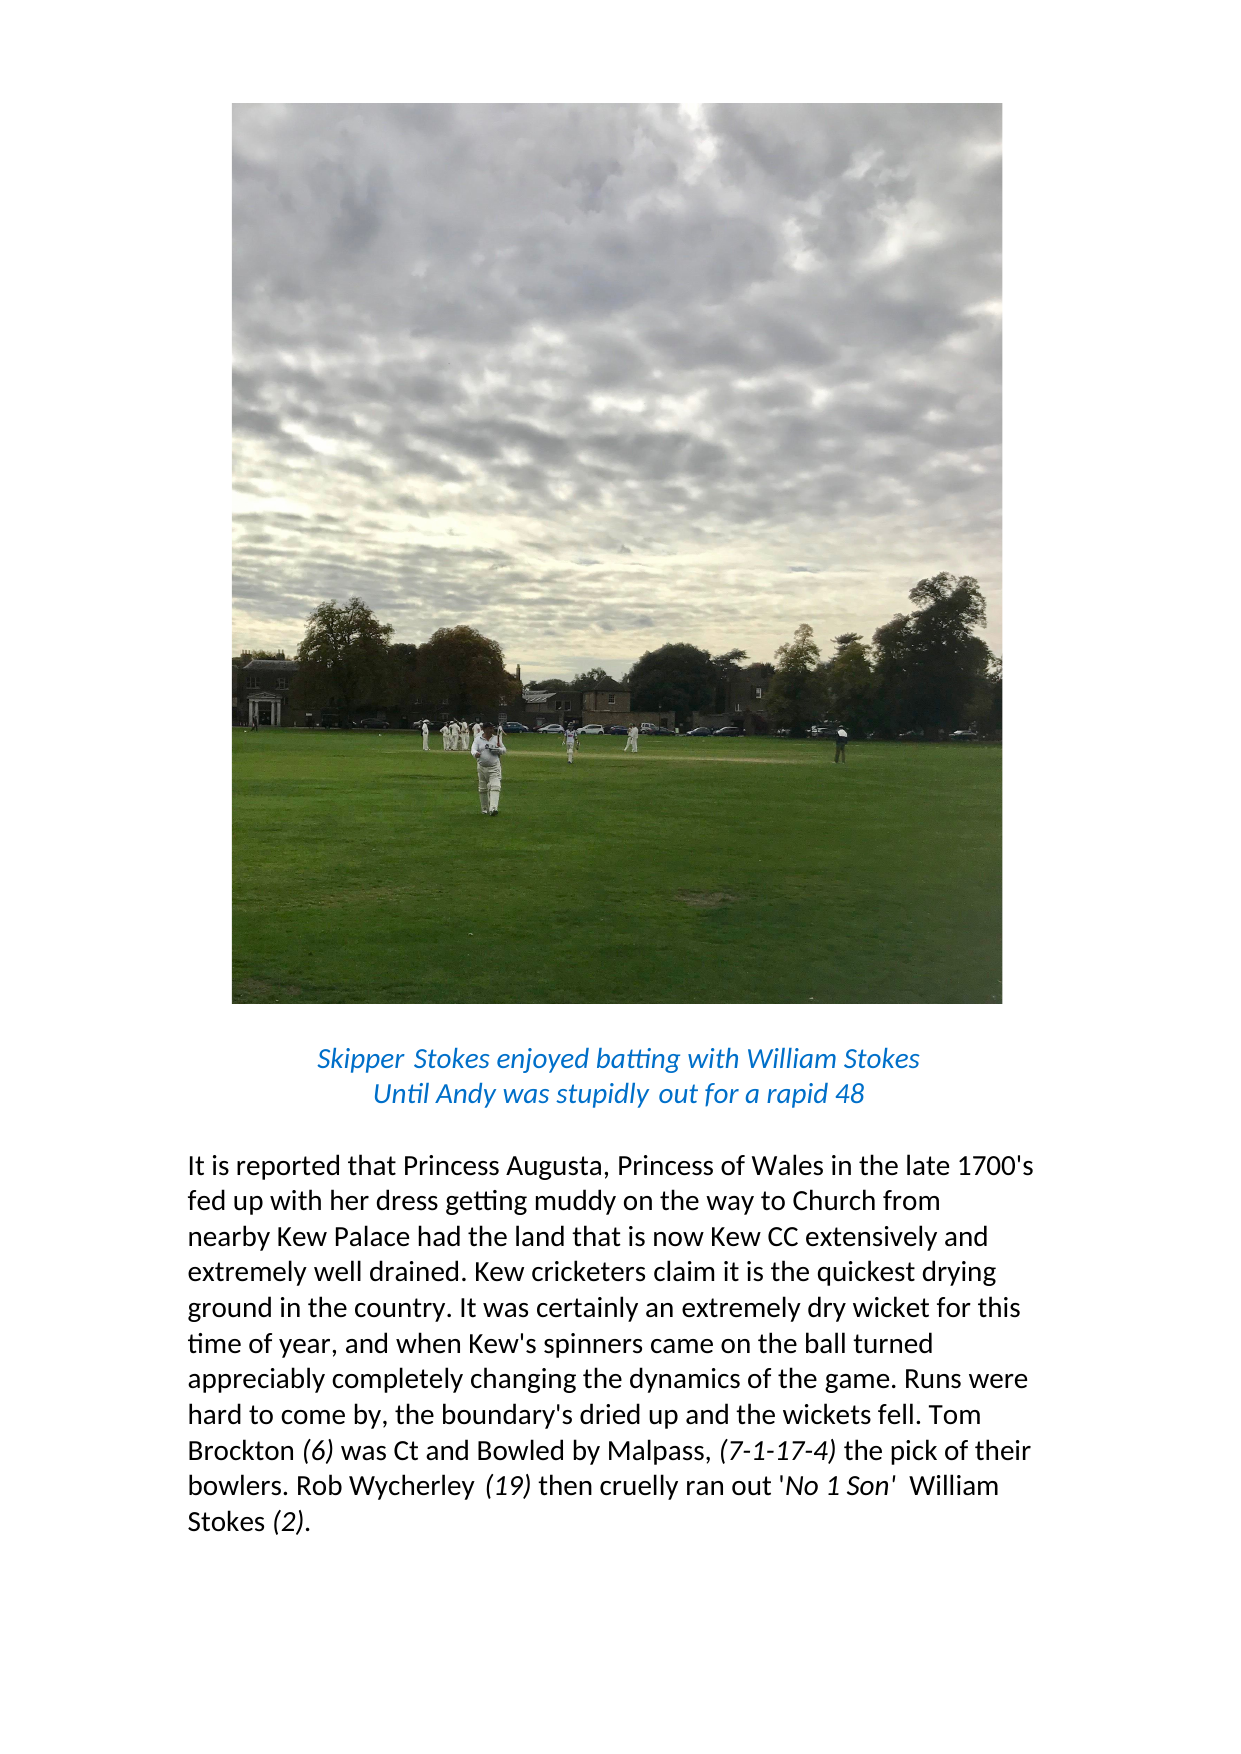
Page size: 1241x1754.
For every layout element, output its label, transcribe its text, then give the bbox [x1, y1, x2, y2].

text Until Andy was stupidly out for a rapid 48 [187, 1075, 1053, 1111]
text It is reported that Princess Augusta, Princess of Wales in the late 1700's fed up with her dress getting muddy on the way to Church from nearby Kew Palace had the land that is now Kew CC extensively and extremely well drained. Kew cricketers claim it is the quickest drying ground in the country. It was certainly an extremely dry wicket for this time of year, and when Kew's spinners came on the ball turned appreciably completely changing the dynamics of the game. Runs were hard to come by, the boundary's dried up and the wickets fell. Tom Brockton (6) was Ct and Bowled by Malpass, (7-1-17-4) the pick of their bowlers. Rob Wycherley (19) then cruelly ran out 'No 1 Son' William Stokes (2). [187, 1147, 1053, 1538]
picture [231, 103, 1003, 1004]
text Skipper Stokes enjoyed batting with William Stokes [187, 1040, 1053, 1075]
